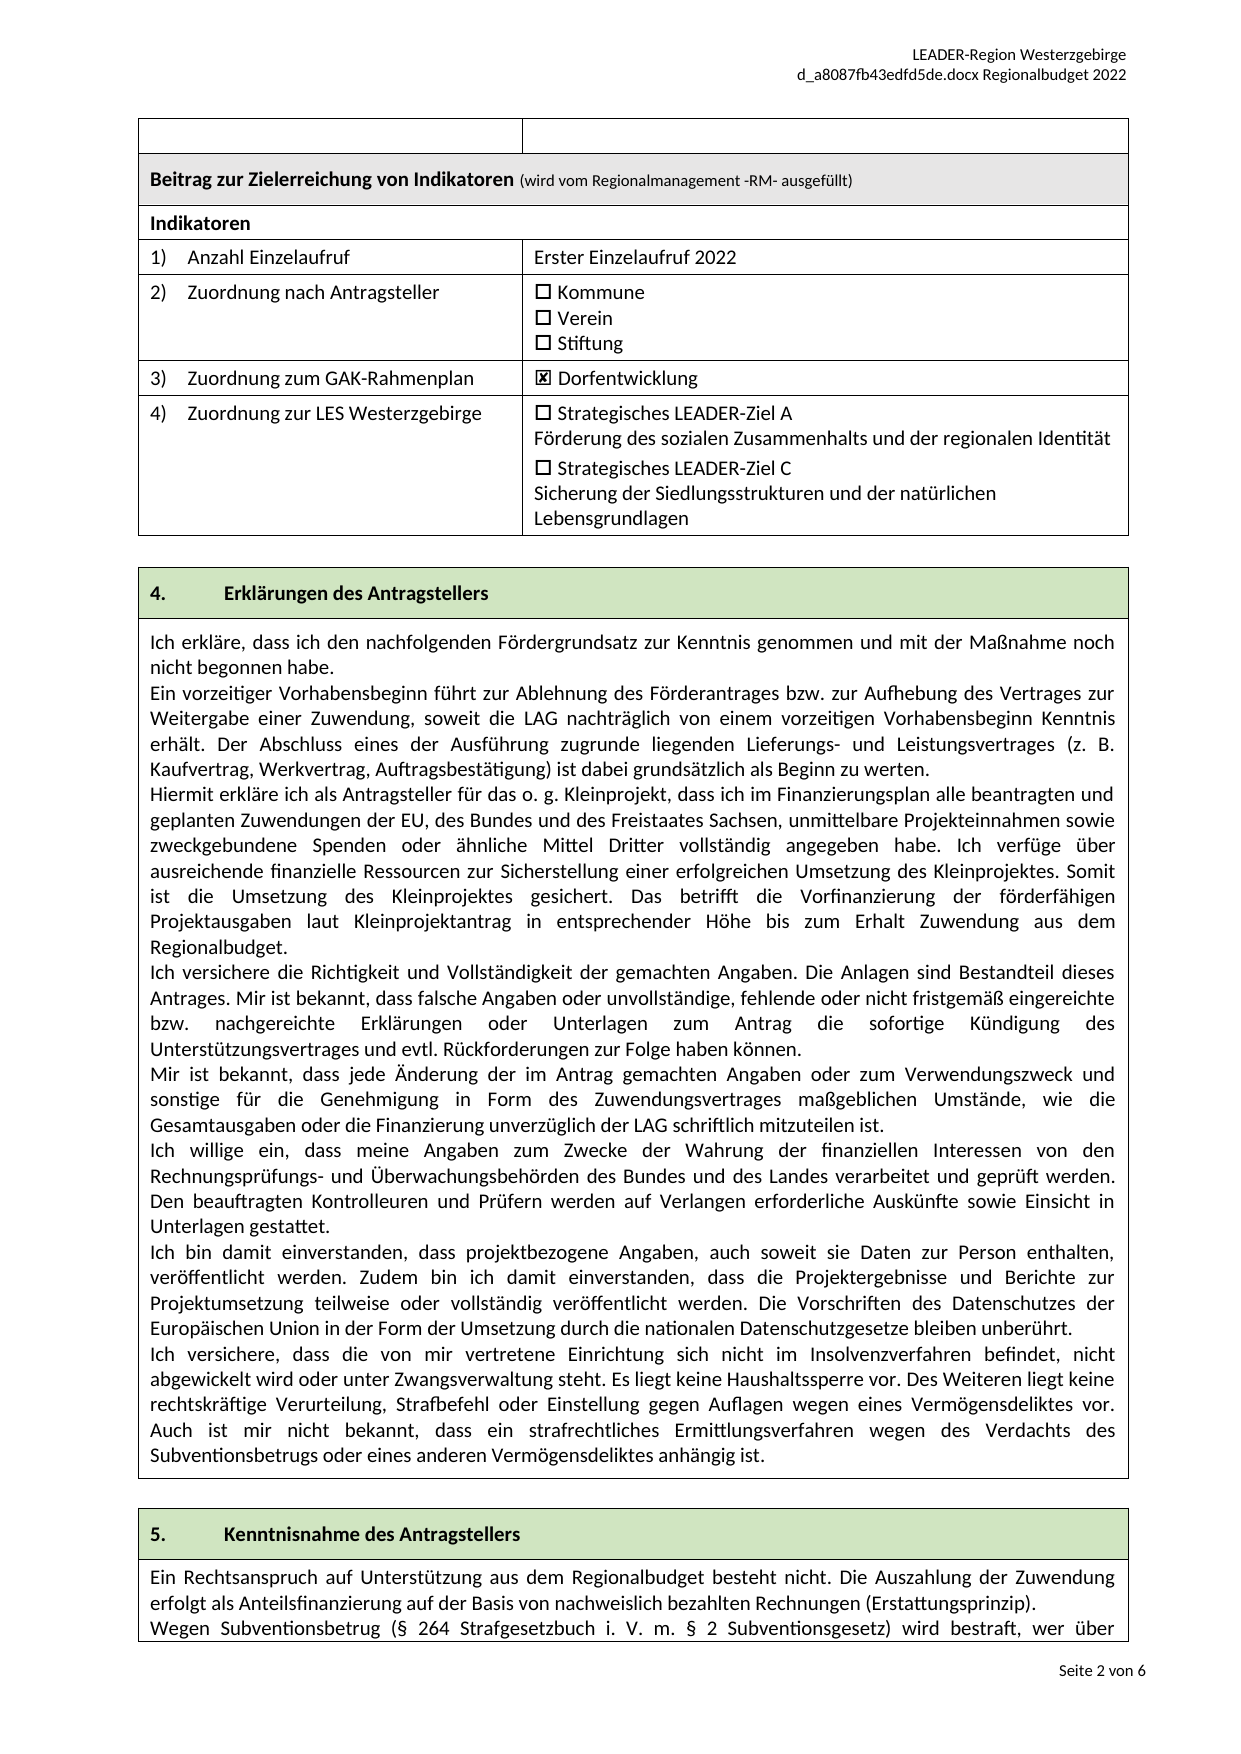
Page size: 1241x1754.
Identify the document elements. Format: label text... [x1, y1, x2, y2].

table_cell Zuordnung zur LES Westerzgebirge [139, 396, 522, 535]
table_cell Zuordnung nach Antragsteller [139, 275, 522, 360]
table_cell Anzahl Einzelaufruf [139, 240, 522, 274]
table_header 4. Erklärungen des Antragstellers [139, 568, 1128, 618]
table_cell Strategisches LEADER-Ziel A Förderung des sozialen Zusammenhalts und der regionalen Identität Strategisches LEADER-Ziel C Sicherung der Siedlungsstrukturen und der natürlichen Lebensgrundlagen [523, 396, 1128, 535]
table_cell [523, 119, 1128, 153]
table_cell Beitrag zur Zielerreichung von Indikatoren (wird vom Regionalmanagement -RM- ausgefüllt) [139, 154, 1128, 204]
table_cell Indikatoren [139, 206, 1128, 239]
table_cell Dorfentwicklung [523, 361, 1128, 394]
table_header 5. Kenntnisnahme des Antragstellers [139, 1509, 1128, 1559]
table_cell Erster Einzelaufruf 2022 [523, 240, 1128, 274]
table_cell Ich erkläre, dass ich den nachfolgenden Fördergrundsatz zur Kenntnis genommen und mit der Maßnahme noch nicht begonnen habe. Ein vorzeitiger Vorhabensbeginn führt zur Ablehnung des Förderantrages bzw. zur Aufhebung des Vertrages zur Weitergabe einer Zuwendung, soweit die LAG nachträglich von einem vorzeitigen Vorhabensbeginn Kenntnis erhält. Der Abschluss eines der Ausführung zugrunde liegenden Lieferungs- und Leistungsvertrages (z. B. Kaufvertrag, Werkvertrag, Auftragsbestätigung) ist dabei grundsätzlich als Beginn zu werten. Hiermit erkläre ich als Antragsteller für das o. g. Kleinprojekt, dass ich im Finanzierungsplan alle beantragten und geplanten Zuwendungen der EU, des Bundes und des Freistaates Sachsen, unmittelbare Projekteinnahmen sowie zweckgebundene Spenden oder ähnliche Mittel Dritter vollständig angegeben habe. Ich verfüge über ausreichende finanzielle Ressourcen zur Sicherstellung einer erfolgreichen Umsetzung des Kleinprojektes. Somit ist die Umsetzung des Kleinprojektes gesichert. Das betrifft die Vorfinanzierung der förderfähigen Projektausgaben laut Kleinprojektantrag in entsprechender Höhe bis zum Erhalt Zuwendung aus dem Regionalbudget. Ich versichere die Richtigkeit und Vollständigkeit der gemachten Angaben. Die Anlagen sind Bestandteil dieses Antrages. Mir ist bekannt, dass falsche Angaben oder unvollständige, fehlende oder nicht fristgemäß eingereichte bzw. nachgereichte Erklärungen oder Unterlagen zum Antrag die sofortige Kündigung des Unterstützungsvertrages und evtl. Rückforderungen zur Folge haben können. Mir ist bekannt, dass jede Änderung der im Antrag gemachten Angaben oder zum Verwendungszweck und sonstige für die Genehmigung in Form des Zuwendungsvertrages maßgeblichen Umstände, wie die Gesamtausgaben oder die Finanzierung unverzüglich der LAG schriftlich mitzuteilen ist. Ich willige ein, dass meine Angaben zum Zwecke der Wahrung der finanziellen Interessen von den Rechnungsprüfungs- und Überwachungsbehörden des Bundes und des Landes verarbeitet und geprüft werden. Den beauftragten Kontrolleuren und Prüfern werden auf Verlangen erforderliche Auskünfte sowie Einsicht in Unterlagen gestattet. Ich bin damit einverstanden, dass projektbezogene Angaben, auch soweit sie Daten zur Person enthalten, veröffentlicht werden. Zudem bin ich damit einverstanden, dass die Projektergebnisse und Berichte zur Projektumsetzung teilweise oder vollständig veröffentlicht werden. Die Vorschriften des Datenschutzes der Europäischen Union in der Form der Umsetzung durch die nationalen Datenschutzgesetze bleiben unberührt. Ich versichere, dass die von mir vertretene Einrichtung sich nicht im Insolvenzverfahren befindet, nicht abgewickelt wird oder unter Zwangsverwaltung steht. Es liegt keine Haushaltssperre vor. Des Weiteren liegt keine rechtskräftige Verurteilung, Strafbefehl oder Einstellung gegen Auflagen wegen eines Vermögensdeliktes vor. Auch ist mir nicht bekannt, dass ein strafrechtliches Ermittlungsverfahren wegen des Verdachts des Subventionsbetrugs oder eines anderen Vermögensdeliktes anhängig ist. [139, 619, 1128, 1478]
table_cell Kommune Verein Stiftung [523, 275, 1128, 360]
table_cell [139, 1560, 1128, 1641]
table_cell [139, 119, 522, 153]
table_cell Zuordnung zum GAK-Rahmenplan [139, 361, 522, 394]
